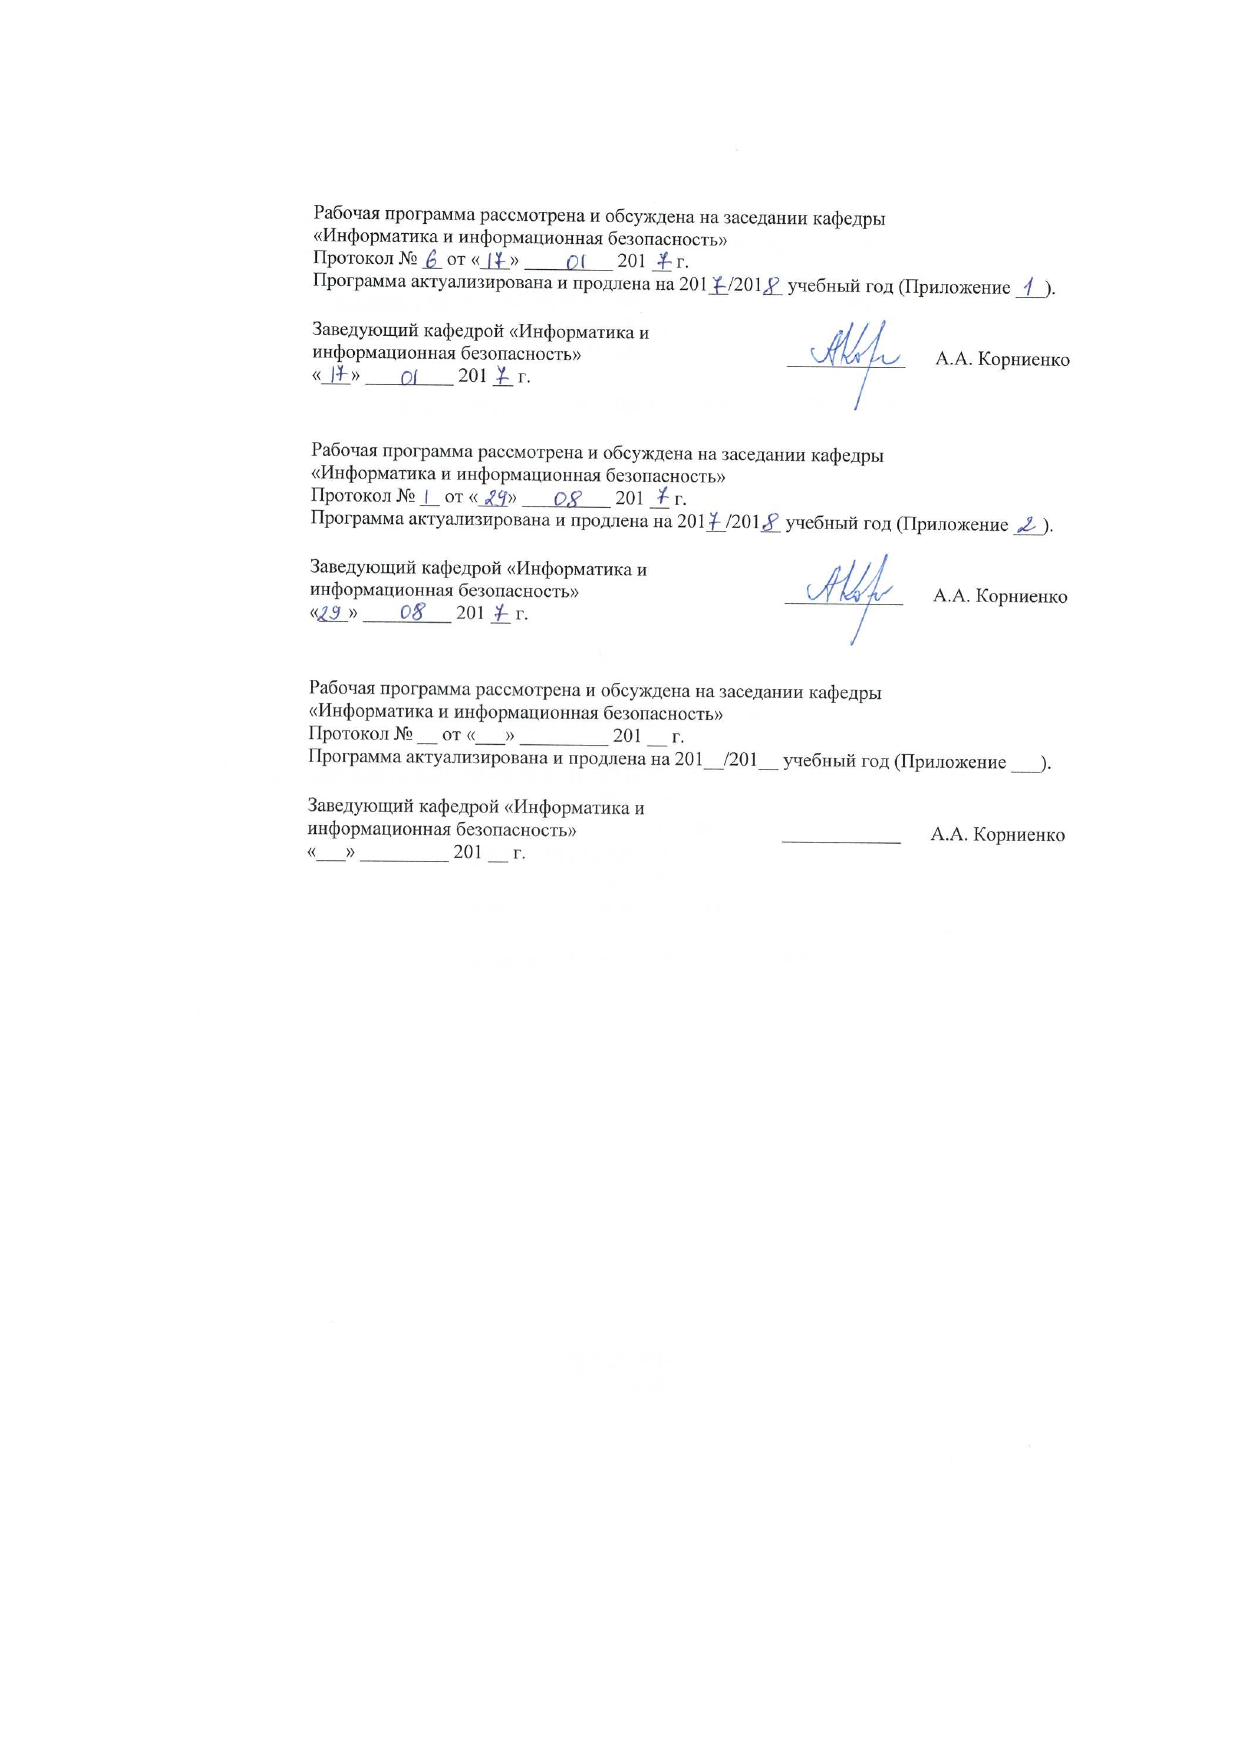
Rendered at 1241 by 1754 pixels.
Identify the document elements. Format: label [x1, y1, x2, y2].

picture [177, 118, 1152, 1496]
